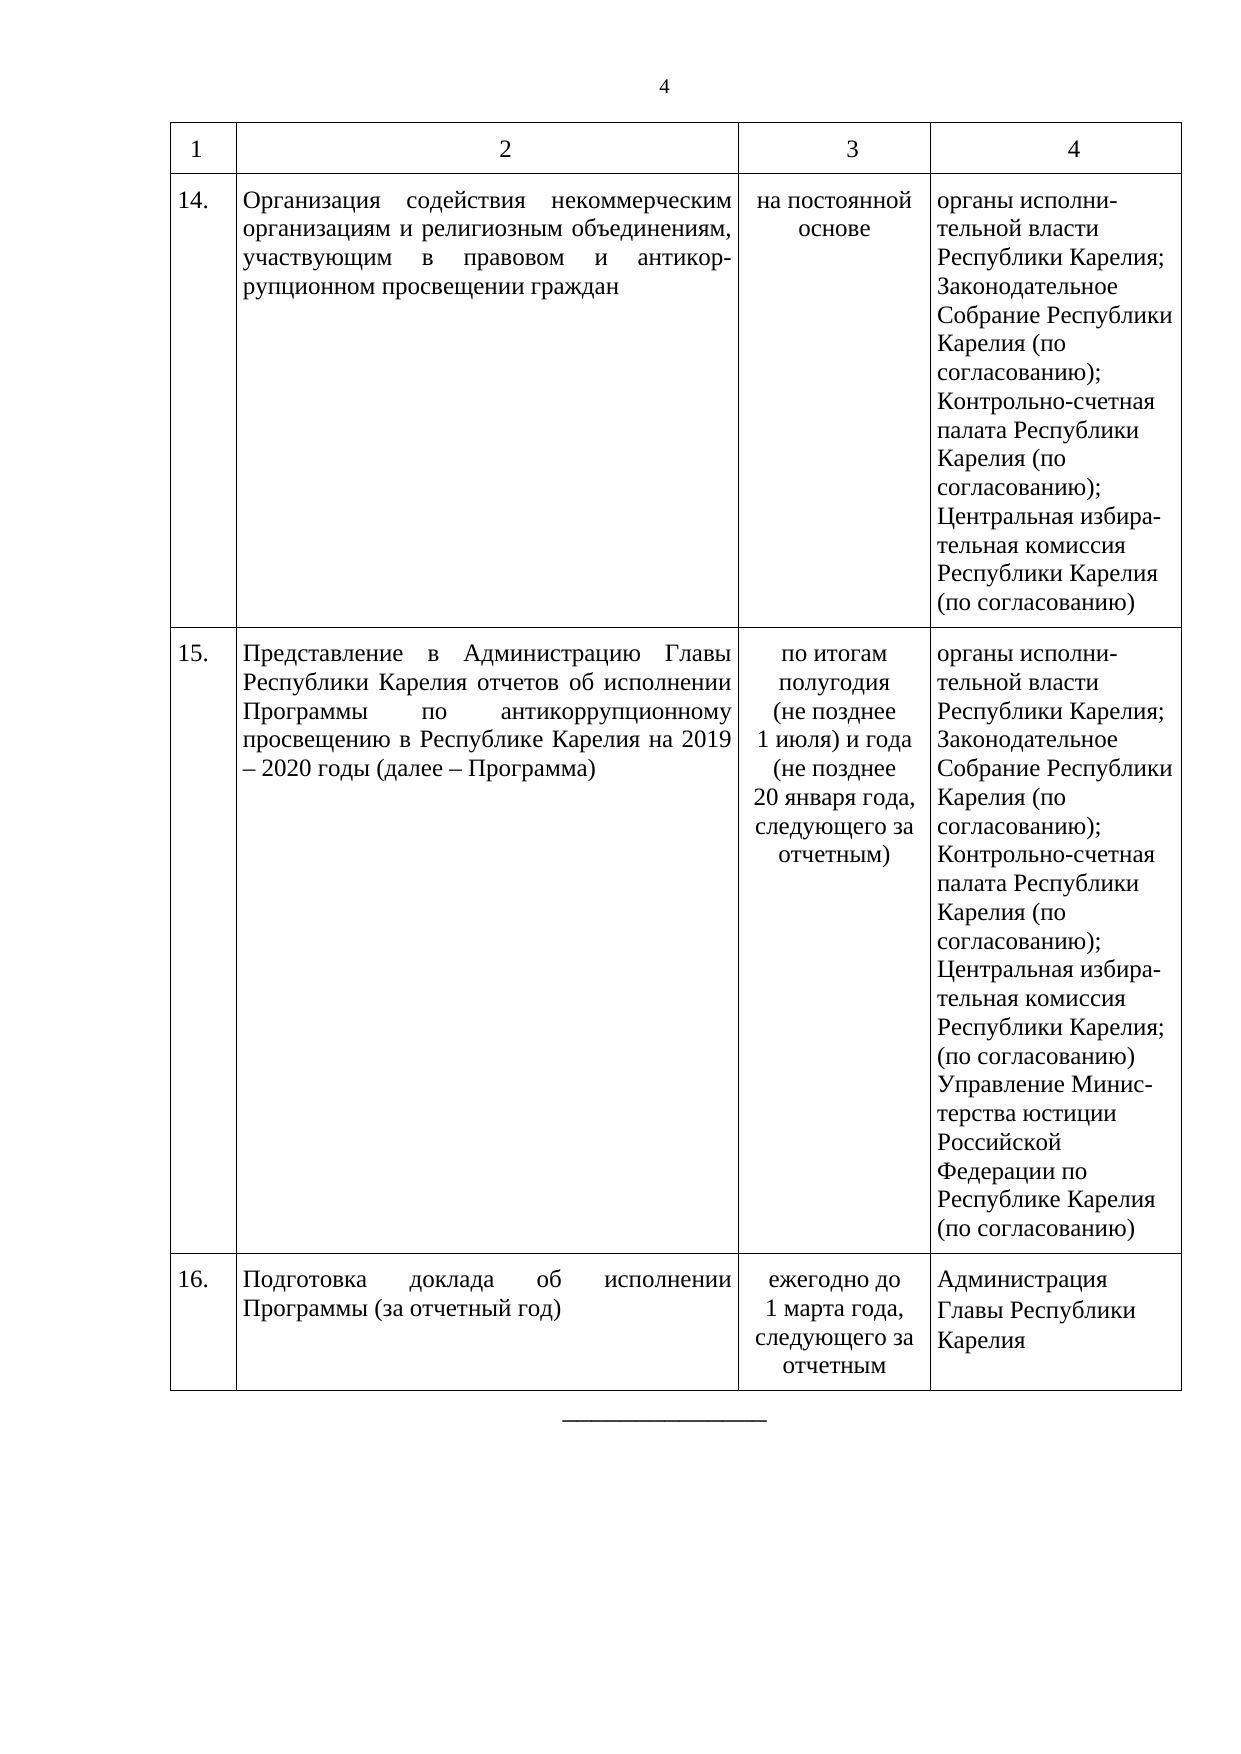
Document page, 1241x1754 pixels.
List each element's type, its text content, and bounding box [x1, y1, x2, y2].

table_cell 15. [171, 628, 236, 1253]
table_cell Организация содействия некоммерческим организациям и религиозным объединениям, участвующим в правовом и антикор-рупционном просвещении граждан [237, 174, 738, 627]
table_header 4 [931, 123, 1181, 173]
table_cell по итогам полугодия (не позднее 1 июля) и года (не позднее 20 января года, следующего за отчетным) [739, 628, 930, 1253]
table_cell органы исполни-тельной власти Республики Карелия; Законодательное Собрание Республики Карелия (по согласованию); Контрольно-счетная палата Республики Карелия (по согласованию); Центральная избира-тельная комиссия Республики Карелия; (по согласованию) Управление Минис-терства юстиции Российской Федерации по Республике Карелия (по согласованию) [931, 628, 1181, 1253]
table_cell 16. [171, 1254, 236, 1390]
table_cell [931, 174, 1181, 627]
table_cell Представление в Администрацию Главы Республики Карелия отчетов об исполнении Программы по антикоррупционному просвещению в Республике Карелия на 2019 – 2020 годы (далее – Программа) [237, 628, 738, 1253]
table_header 3 [739, 123, 930, 173]
table_header 1 [171, 123, 236, 173]
table_cell на постоянной основе [739, 174, 930, 627]
table_cell ежегодно до 1 марта года, следующего за отчетным [739, 1254, 930, 1390]
table_cell 14. [171, 174, 236, 627]
table_cell Администрация Главы Республики Карелия [931, 1254, 1181, 1390]
table_header 2 [237, 123, 738, 173]
text ______________ [177, 1391, 1152, 1424]
table_cell Подготовка доклада об исполнении Программы (за отчетный год) [237, 1254, 738, 1390]
